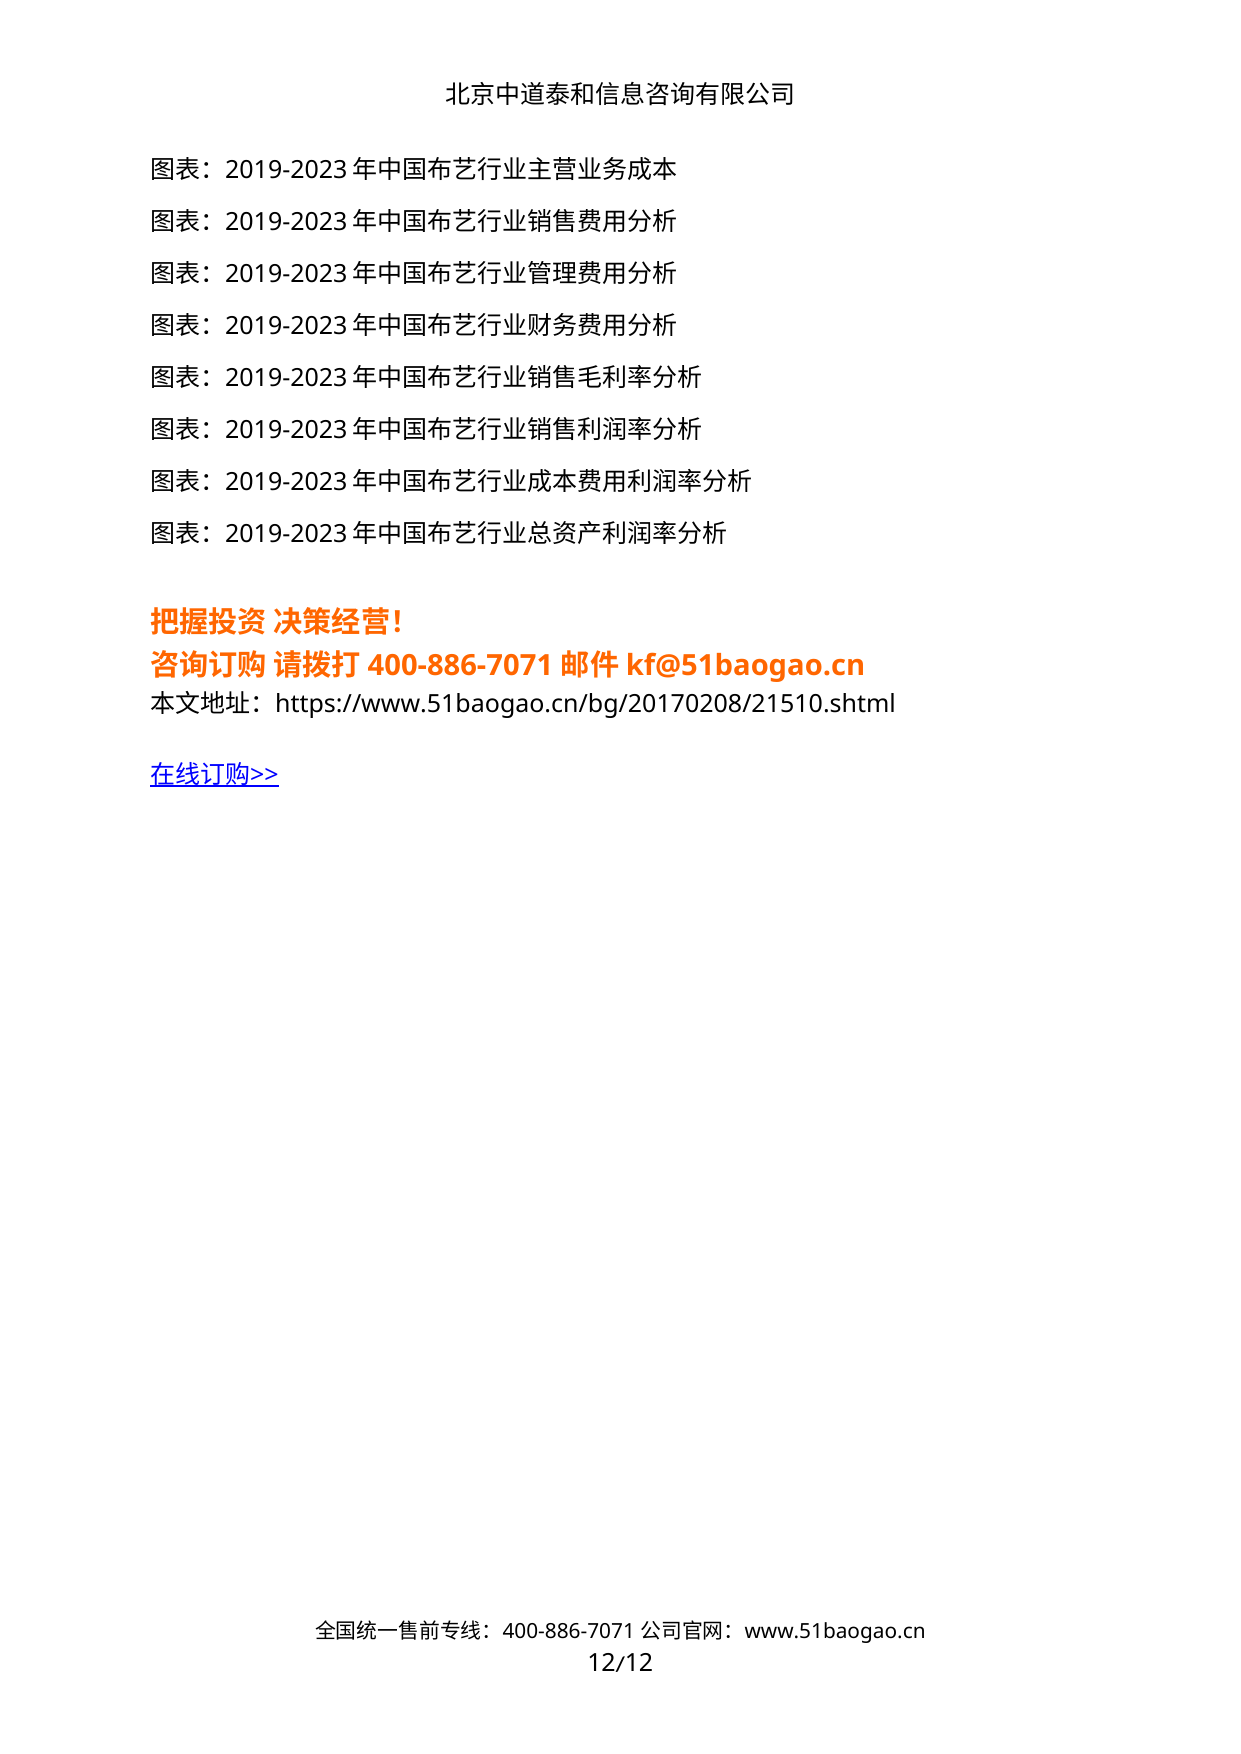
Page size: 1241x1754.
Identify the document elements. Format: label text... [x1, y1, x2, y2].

text 图表：2019-2023年中国布艺行业总资产利润率分析 [150, 513, 1090, 549]
text 图表：2019-2023年中国布艺行业主营业务成本 [150, 150, 1090, 186]
text 图表：2019-2023年中国布艺行业销售利润率分析 [150, 409, 1090, 446]
text 图表：2019-2023年中国布艺行业财务费用分析 [150, 306, 1090, 342]
text 图表：2019-2023年中国布艺行业销售费用分析 [150, 202, 1090, 238]
text 图表：2019-2023年中国布艺行业销售毛利率分析 [150, 357, 1090, 394]
text 把握投资 决策经营！咨询订购 请拨打 400-886-7071 邮件 kf@51baogao.cn本文地址：https://www.51baogao.cn/bg/20170208/21510.shtml [150, 565, 1090, 720]
text 图表：2019-2023年中国布艺行业管理费用分析 [150, 254, 1090, 290]
text 图表：2019-2023年中国布艺行业成本费用利润率分析 [150, 461, 1090, 497]
text 在线订购>> [150, 720, 1090, 790]
